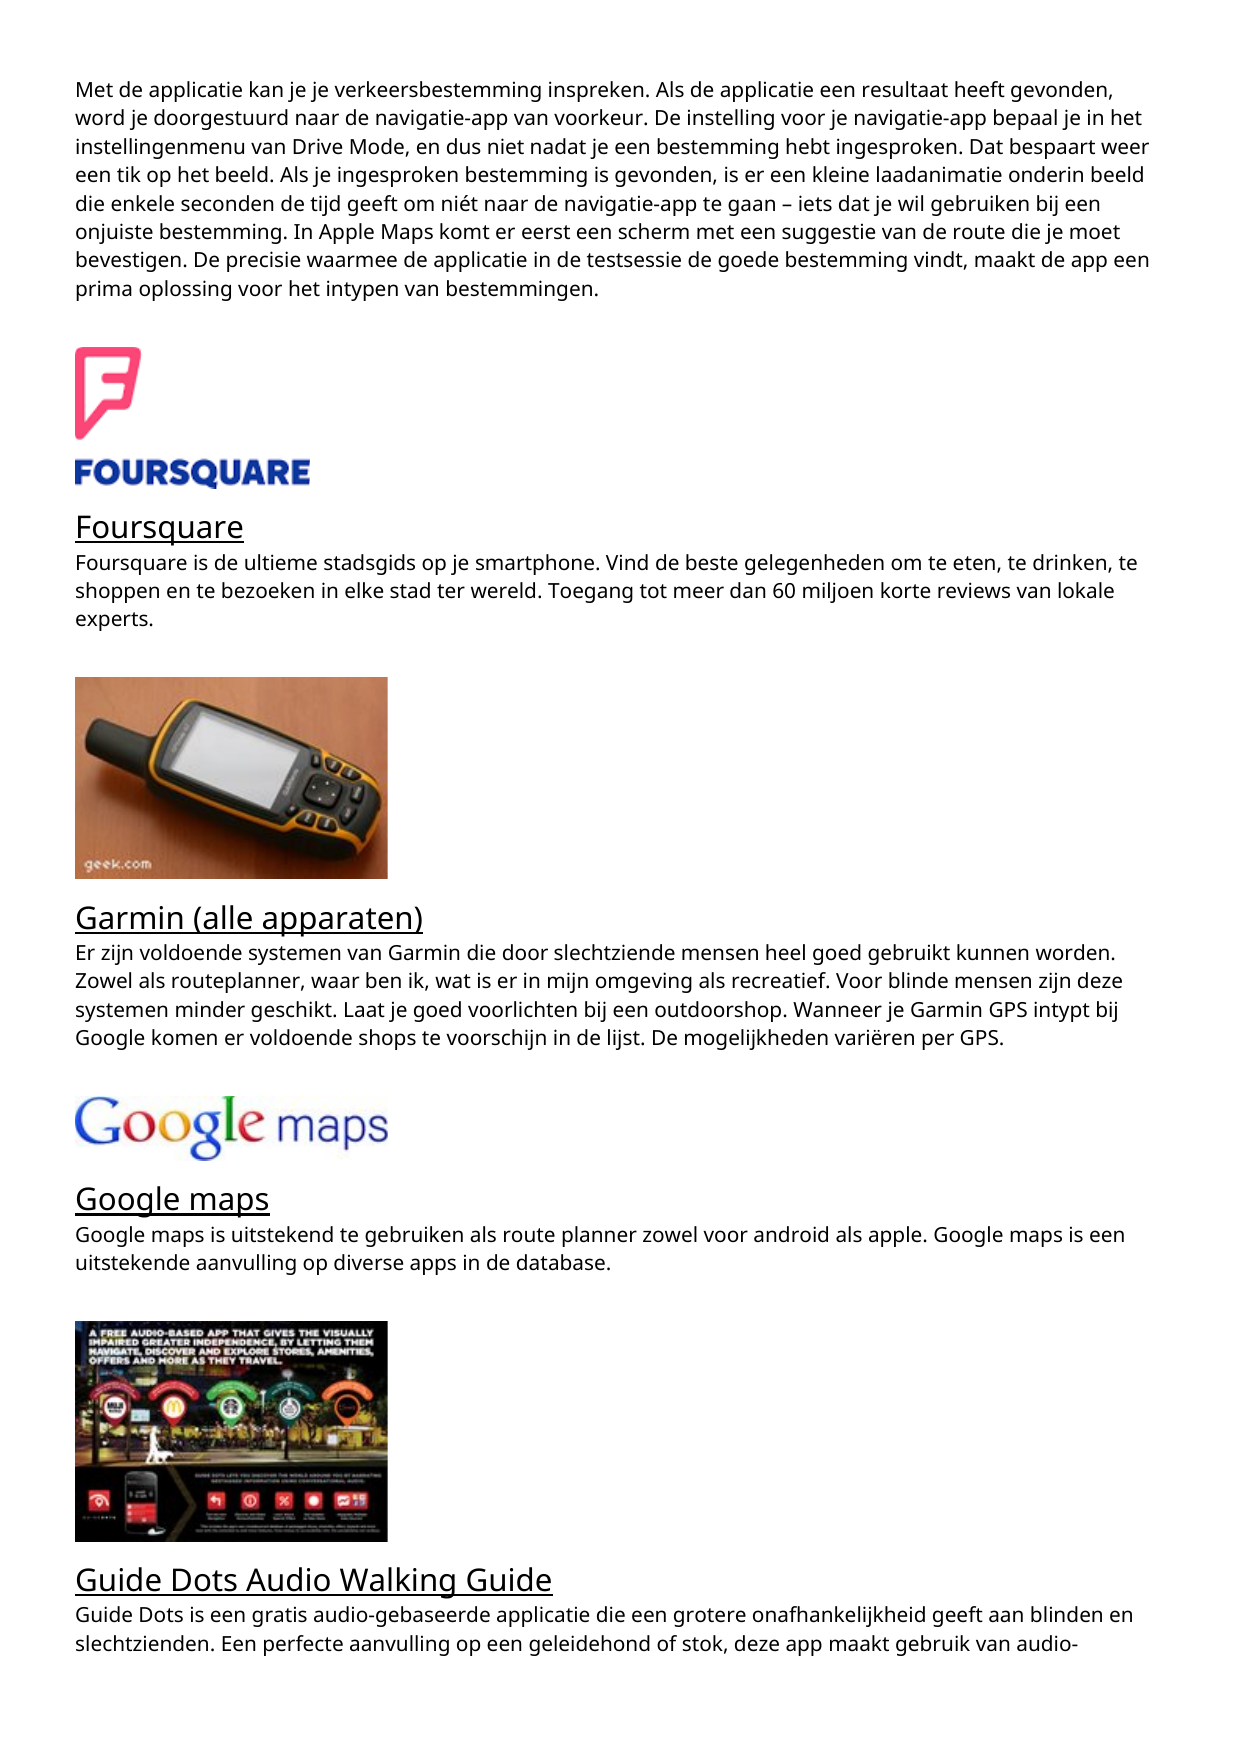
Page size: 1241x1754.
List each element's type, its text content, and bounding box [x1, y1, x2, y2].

text Met de applicatie kan je je verkeersbestemming inspreken. Als de applicatie een resultaat heeft gevonden, word je doorgestuurd naar de navigatie-app van voorkeur. De instelling voor je navigatie-app bepaal je in het instellingenmenu van Drive Mode, en dus niet nadat je een bestemming hebt ingesproken. Dat bespaart weer een tik op het beeld. Als je ingesproken bestemming is gevonden, is er een kleine laadanimatie onderin beeld die enkele seconden de tijd geeft om niét naar de navigatie-app te gaan – iets dat je wil gebruiken bij een onjuiste bestemming. In Apple Maps komt er eerst een scherm met een suggestie van de route die je moet bevestigen. De precisie waarmee de applicatie in de testsessie de goede bestemming vindt, maakt de app een prima oplossing voor het intypen van bestemmingen. [75, 75, 1165, 331]
subtitle Foursquare [75, 505, 1165, 548]
subtitle Google maps [75, 1177, 1165, 1220]
picture [75, 347, 310, 489]
subtitle Guide Dots Audio Walking Guide [75, 1558, 1165, 1601]
text Er zijn voldoende systemen van Garmin die door slechtziende mensen heel goed gebruikt kunnen worden. Zowel als routeplanner, waar ben ik, wat is er in mijn omgeving als recreatief. Voor blinde mensen zijn deze systemen minder geschikt. Laat je goed voorlichten bij een outdoorshop. Wanneer je Garmin GPS intypt bij Google komen er voldoende shops te voorschijn in de lijst. De mogelijkheden variëren per GPS. [75, 938, 1165, 1080]
picture [75, 1096, 388, 1161]
text Foursquare is de ultieme stadsgids op je smartphone. Vind de beste gelegenheden om te eten, te drinken, te shoppen en te bezoeken in elke stad ter wereld. Toegang tot meer dan 60 miljoen korte reviews van lokale experts. [75, 548, 1165, 661]
picture [75, 677, 388, 879]
text Google maps is uitstekend te gebruiken als route planner zowel voor android als apple. Google maps is een uitstekende aanvulling op diverse apps in de database. [75, 1220, 1165, 1304]
picture [75, 1321, 388, 1542]
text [75, 1601, 1165, 1657]
subtitle Garmin (alle apparaten) [75, 896, 1165, 938]
